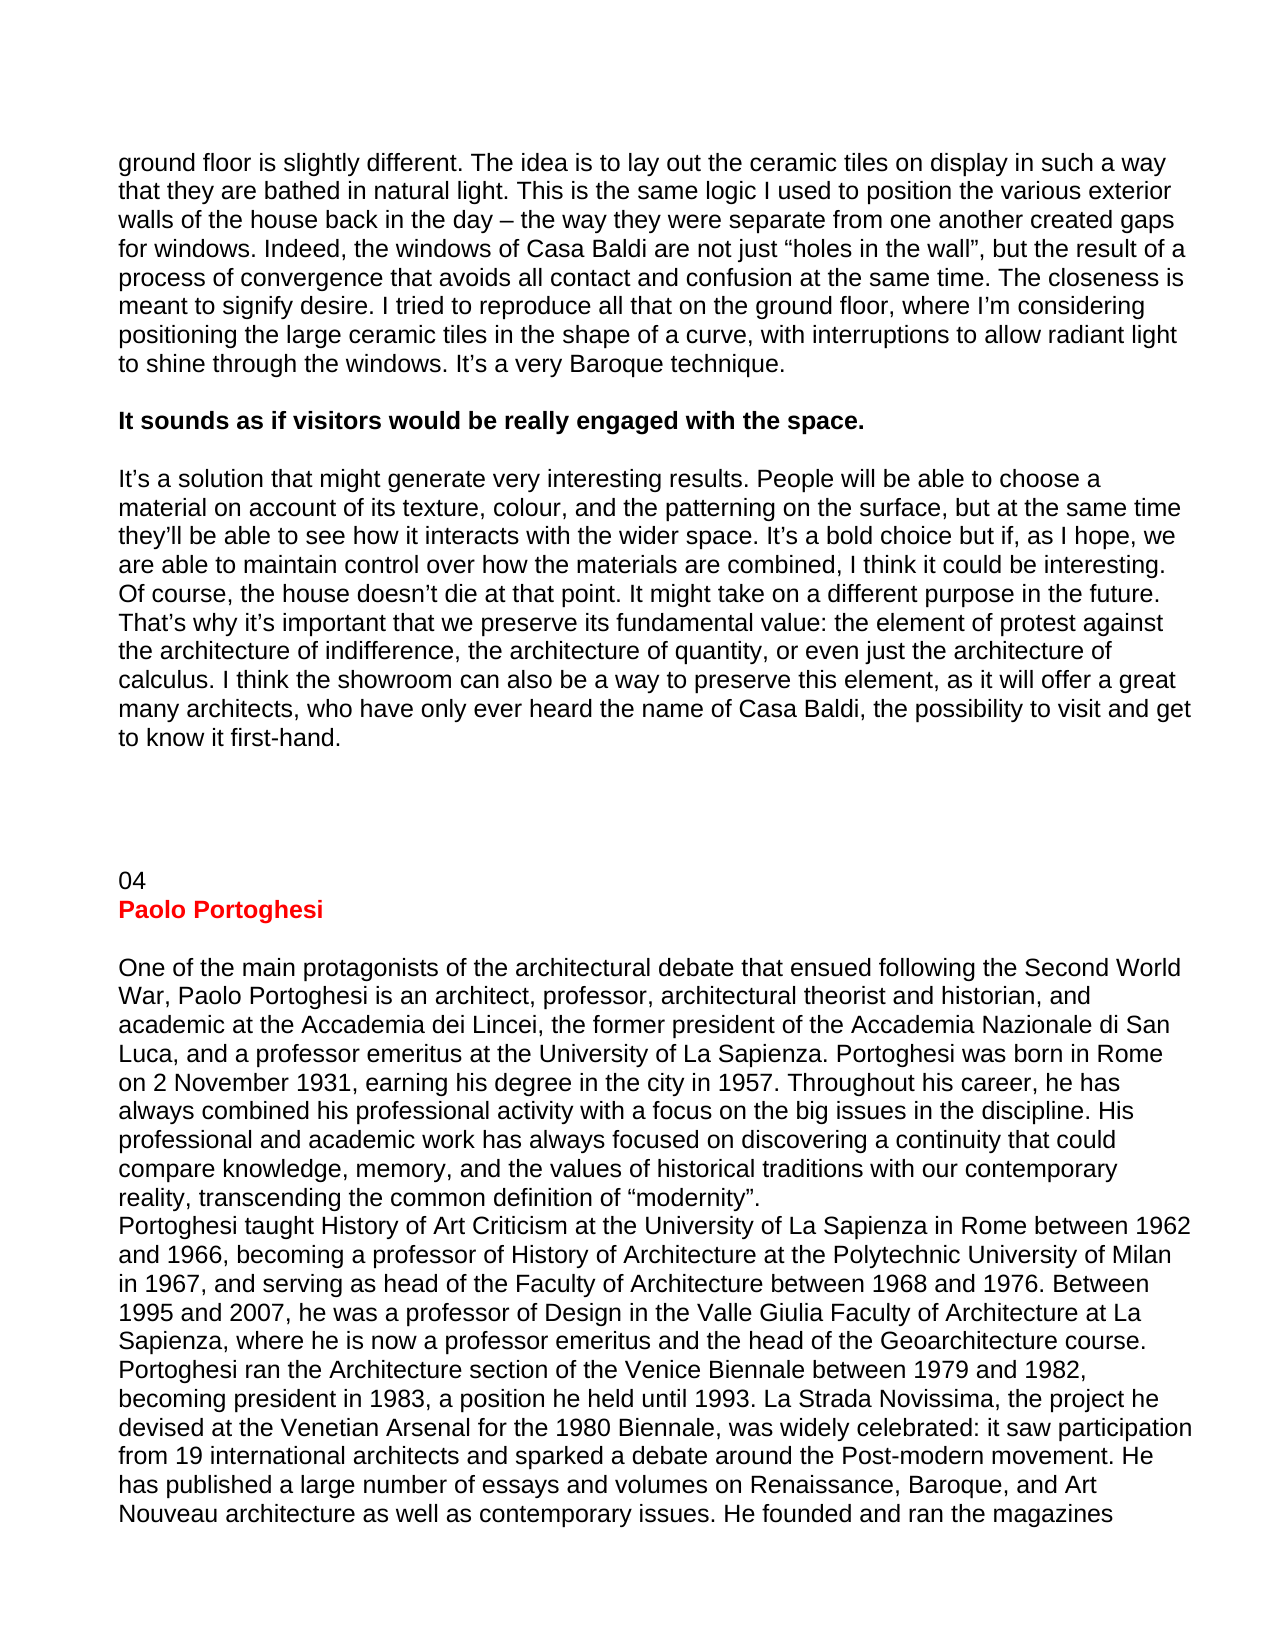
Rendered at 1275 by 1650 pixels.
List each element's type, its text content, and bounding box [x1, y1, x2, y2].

text Of course, the house doesn’t die at that point. It might take on a different purpose in the future. That’s why it’s important that we preserve its fundamental value: the element of protest against the architecture of indifference, the architecture of quantity, or even just the architecture of calculus. I think the showroom can also be a way to preserve this element, as it will offer a great many architects, who have only ever heard the name of Casa Baldi, the possibility to visit and get to know it first-hand. [118, 579, 1196, 751]
text Paolo Portoghesi [118, 895, 1196, 924]
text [118, 1355, 1196, 1528]
text Portoghesi taught History of Art Criticism at the University of La Sapienza in Rome between 1962 and 1966, becoming a professor of History of Architecture at the Polytechnic University of Milan in 1967, and serving as head of the Faculty of Architecture between 1968 and 1976. Between 1995 and 2007, he was a professor of Design in the Valle Giulia Faculty of Architecture at La Sapienza, where he is now a professor emeritus and the head of the Geoarchitecture course. [118, 1211, 1196, 1355]
text It’s a solution that might generate very interesting results. People will be able to choose a material on account of its texture, colour, and the patterning on the surface, but at the same time they’ll be able to see how it interacts with the wider space. It’s a bold choice but if, as I hope, we are able to maintain control over how the materials are combined, I think it could be interesting. [118, 464, 1196, 579]
text 04 [118, 866, 1196, 895]
text One of the main protagonists of the architectural debate that ensued following the Second World War, Paolo Portoghesi is an architect, professor, architectural theorist and historian, and academic at the Accademia dei Lincei, the former president of the Accademia Nazionale di San Luca, and a professor emeritus at the University of La Sapienza. Portoghesi was born in Rome on 2 November 1931, earning his degree in the city in 1957. Throughout his career, he has always combined his professional activity with a focus on the big issues in the discipline. His professional and academic work has always focused on discovering a continuity that could compare knowledge, memory, and the values of historical traditions with our contemporary reality, transcending the common definition of “modernity”. [118, 953, 1196, 1211]
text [118, 148, 1196, 378]
text It sounds as if visitors would be really engaged with the space. [118, 406, 1196, 435]
